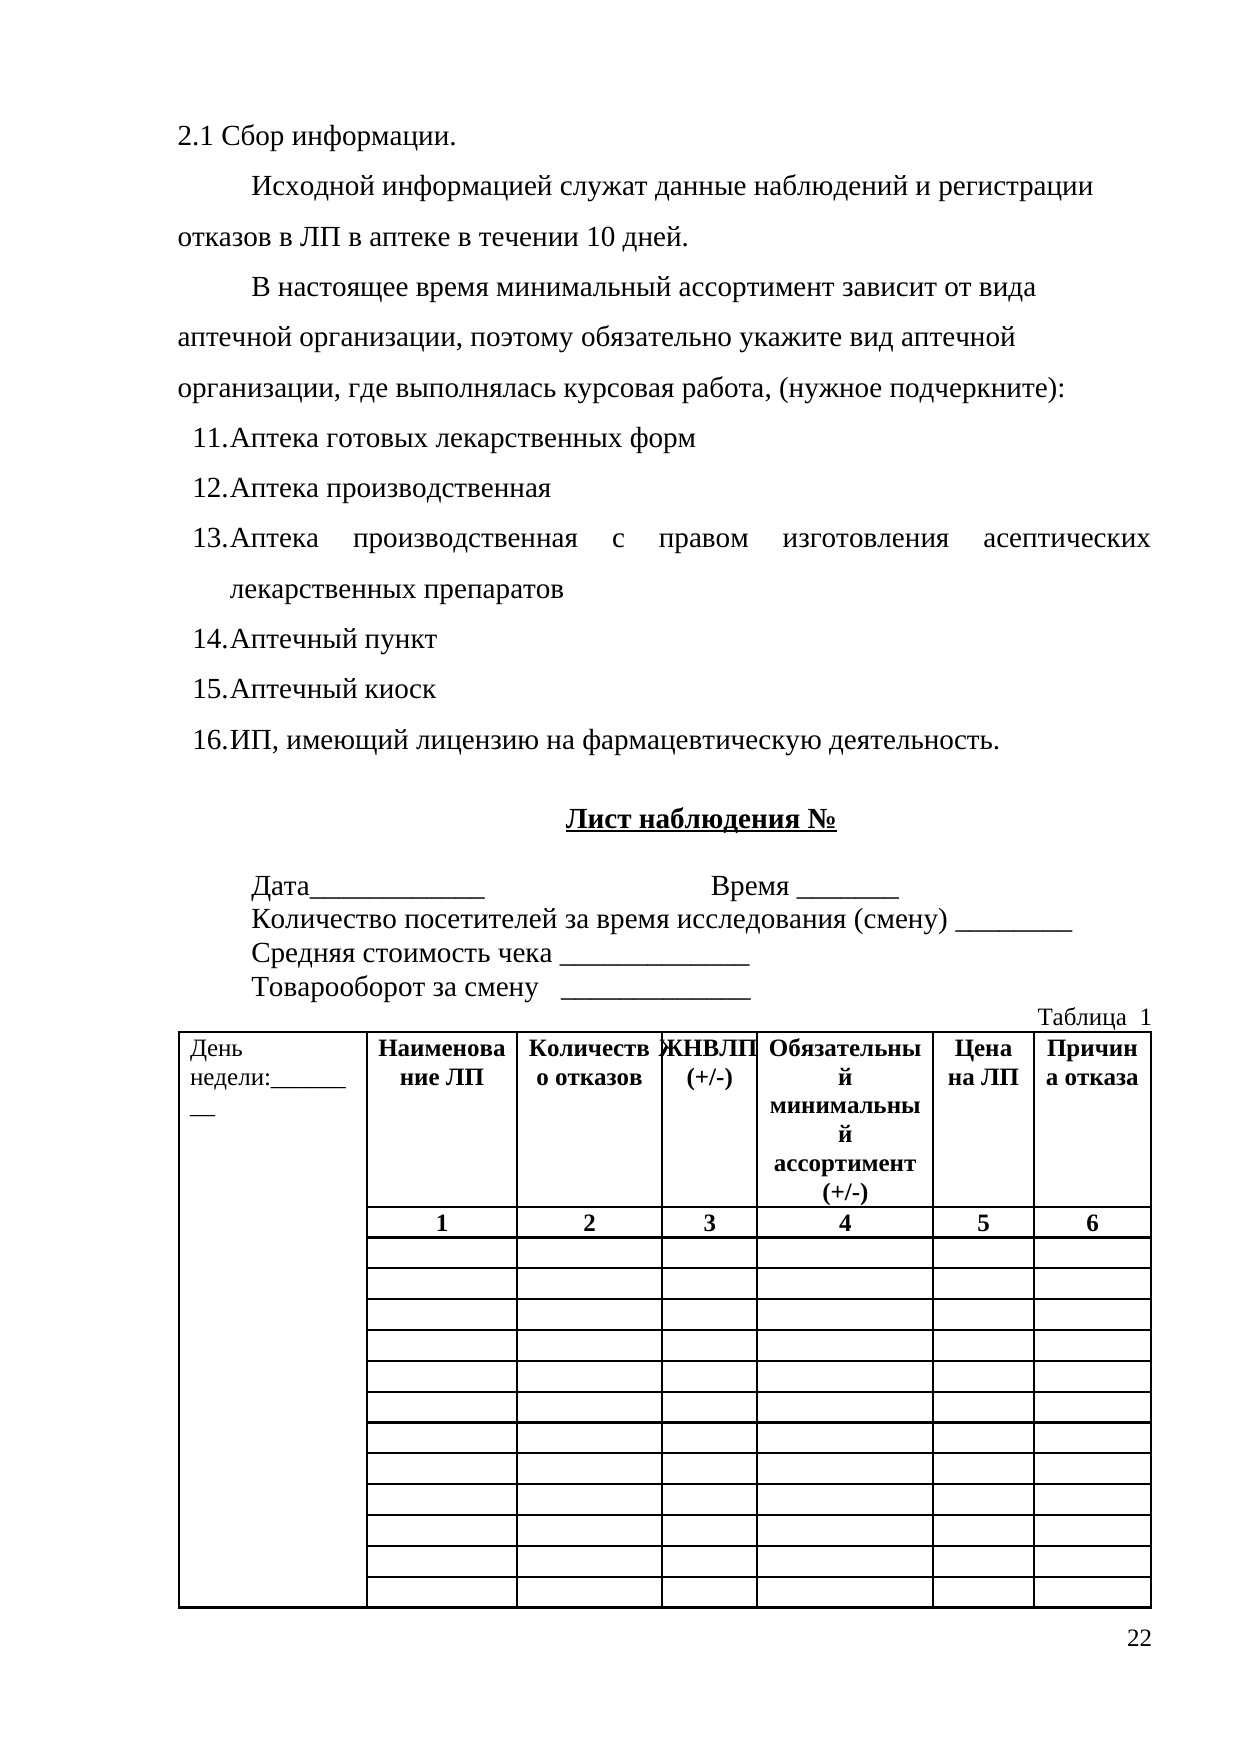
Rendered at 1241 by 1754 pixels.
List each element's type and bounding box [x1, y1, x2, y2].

table_header [368, 1362, 516, 1391]
table_header [758, 1485, 932, 1514]
table_header [1035, 1300, 1150, 1329]
table_header [368, 1547, 516, 1576]
table_header [758, 1331, 932, 1360]
table_header [758, 1516, 932, 1545]
table_header [663, 1547, 756, 1576]
table_header [1035, 1033, 1150, 1206]
table_header [663, 1454, 756, 1483]
table_header [1035, 1516, 1150, 1545]
table_header [934, 1208, 1033, 1236]
table_header [758, 1300, 932, 1329]
table_header [518, 1362, 661, 1391]
table_header [758, 1547, 932, 1576]
table_header [368, 1485, 516, 1514]
table_header [368, 1454, 516, 1483]
table_header [368, 1208, 516, 1236]
table_header [934, 1424, 1033, 1452]
table_header [663, 1269, 756, 1298]
table_header [1035, 1331, 1150, 1360]
table_header [934, 1547, 1033, 1576]
table_header [663, 1208, 756, 1236]
table_header [934, 1393, 1033, 1421]
table_header [368, 1269, 516, 1298]
table_header [368, 1331, 516, 1360]
table_header [663, 1362, 756, 1391]
table_header [1035, 1269, 1150, 1298]
table_header [518, 1269, 661, 1298]
table_header [758, 1269, 932, 1298]
table_header [663, 1331, 756, 1360]
table_header [368, 1239, 516, 1267]
table_header [1035, 1578, 1150, 1606]
table_header [934, 1300, 1033, 1329]
table_header [758, 1239, 932, 1267]
table_header [368, 1033, 516, 1206]
table_header [1035, 1547, 1150, 1576]
table_header [663, 1393, 756, 1421]
table_header [934, 1578, 1033, 1606]
table_header [518, 1033, 661, 1206]
table_header [1035, 1239, 1150, 1267]
table_header [758, 1578, 932, 1606]
table_header [934, 1362, 1033, 1391]
table_header [934, 1516, 1033, 1545]
table_header [758, 1208, 932, 1236]
table_header [1035, 1393, 1150, 1421]
table_header [1035, 1485, 1150, 1514]
table_header [663, 1300, 756, 1329]
table_header [663, 1485, 756, 1514]
table_header [368, 1516, 516, 1545]
table_header [663, 1578, 756, 1606]
table_header [1035, 1362, 1150, 1391]
table_header [518, 1393, 661, 1421]
table_header [758, 1033, 932, 1206]
table_header [518, 1424, 661, 1452]
table_header [177, 118, 1152, 1031]
table_header [518, 1331, 661, 1360]
table_header [518, 1516, 661, 1545]
table_header [934, 1033, 1033, 1206]
table_header [934, 1331, 1033, 1360]
table_header [518, 1547, 661, 1576]
table_header [934, 1485, 1033, 1514]
table_header [934, 1269, 1033, 1298]
table_header [368, 1424, 516, 1452]
table_header [663, 1239, 756, 1267]
table_header [518, 1485, 661, 1514]
table_header [663, 1424, 756, 1452]
table_header [518, 1239, 661, 1267]
table_header [1035, 1454, 1150, 1483]
table_header [518, 1208, 661, 1236]
table_header [518, 1300, 661, 1329]
table_header [663, 1033, 756, 1206]
table_header [368, 1300, 516, 1329]
table_header [368, 1393, 516, 1421]
table_header [180, 1033, 366, 1606]
table_header [934, 1454, 1033, 1483]
table_header [758, 1362, 932, 1391]
table_header [1035, 1424, 1150, 1452]
table_header [758, 1424, 932, 1452]
table_header [518, 1578, 661, 1606]
table_header [758, 1454, 932, 1483]
table_header [368, 1578, 516, 1606]
table_header [758, 1393, 932, 1421]
table_header [518, 1454, 661, 1483]
table_header [663, 1516, 756, 1545]
table_header [1035, 1208, 1150, 1236]
table_header [934, 1239, 1033, 1267]
